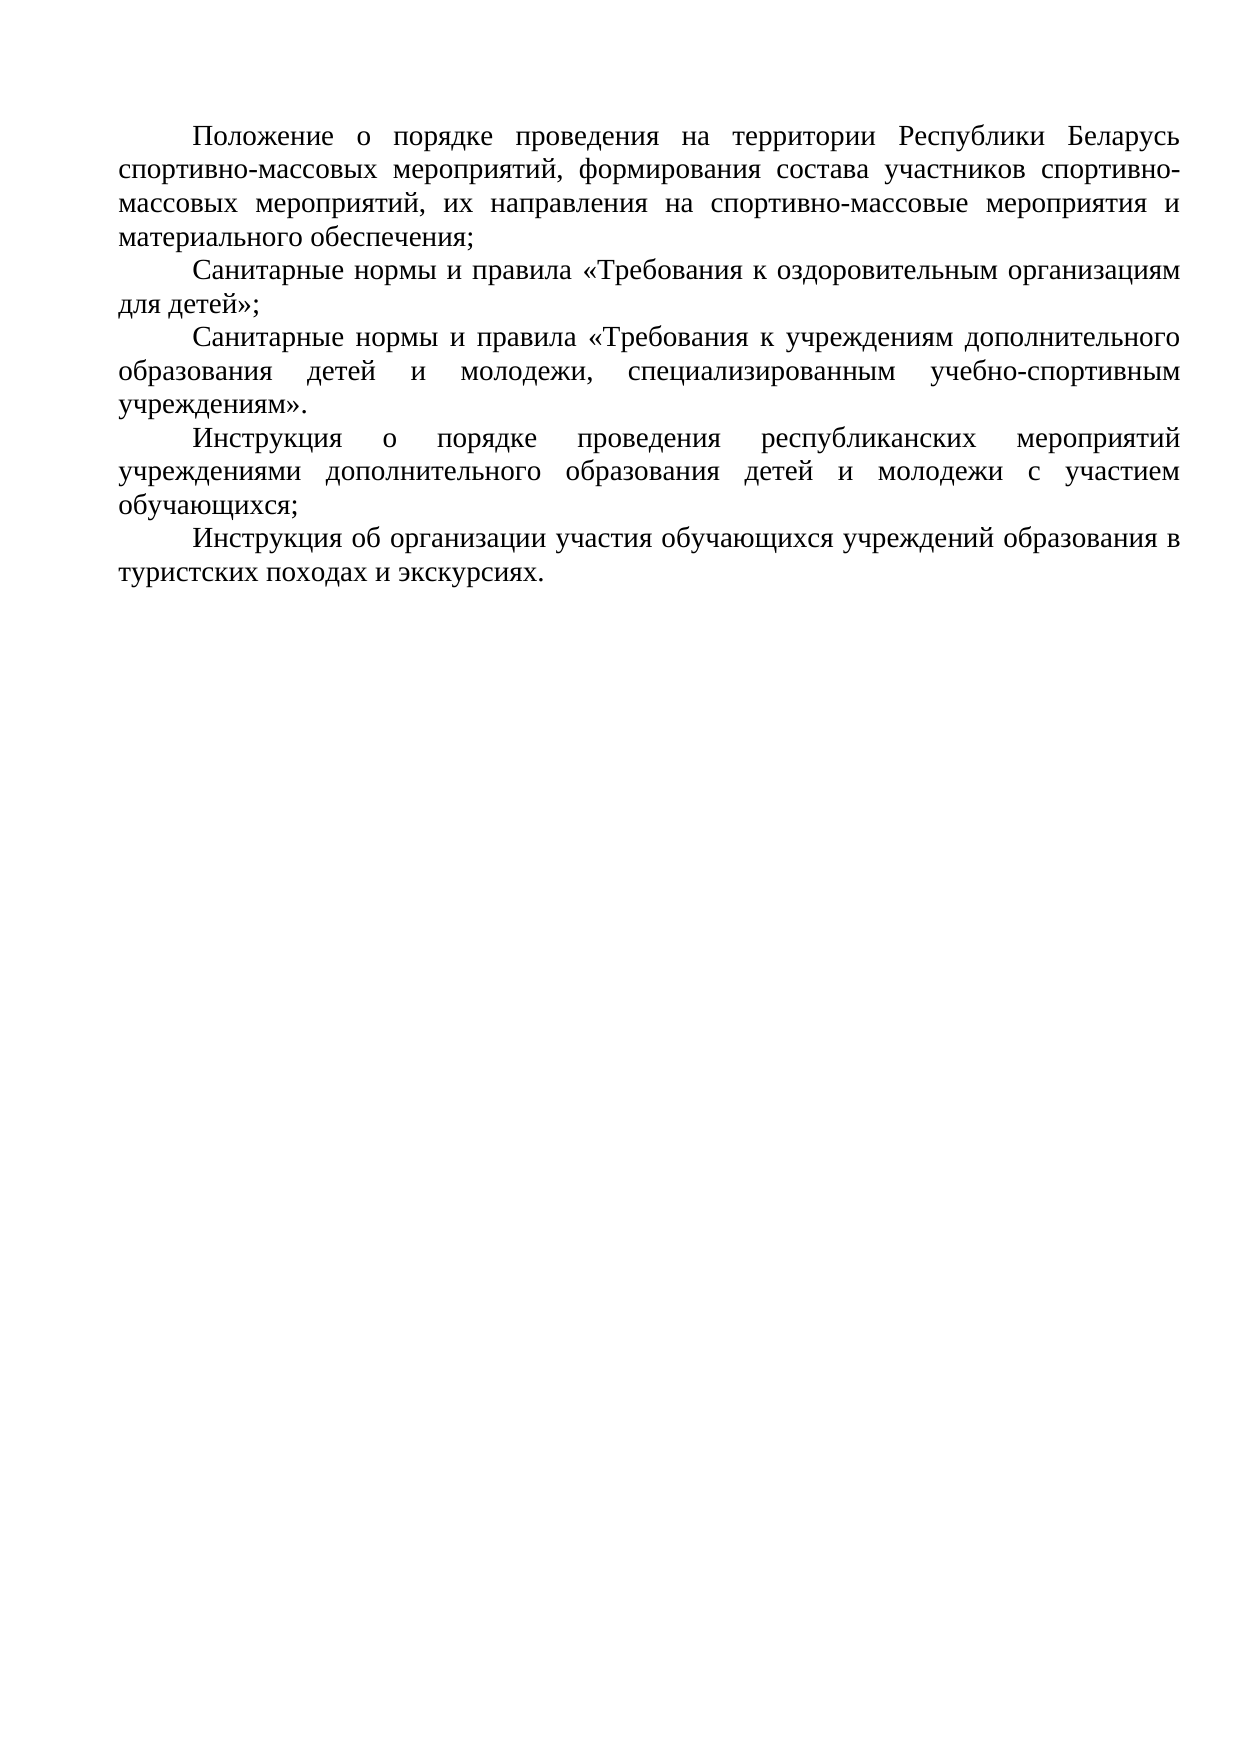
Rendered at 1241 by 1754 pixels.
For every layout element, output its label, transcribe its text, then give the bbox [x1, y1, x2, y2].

text Инструкция о порядке проведения республиканских мероприятий учреждениями дополнительного образования детей и молодежи с участием обучающихся; [118, 420, 1181, 521]
text Инструкция об организации участия обучающихся учреждений образования в туристских походах и экскурсиях. [118, 521, 1181, 588]
text Санитарные нормы и правила «Требования к учреждениям дополнительного образования детей и молодежи, специализированным учебно-спортивным учреждениям». [118, 319, 1181, 420]
text Положение о порядке проведения на территории Республики Беларусь спортивно-массовых мероприятий, формирования состава участников спортивно-массовых мероприятий, их направления на спортивно-массовые мероприятия и материального обеспечения; [118, 118, 1181, 252]
text Санитарные нормы и правила «Требования к оздоровительным организациям для детей»; [118, 252, 1181, 319]
